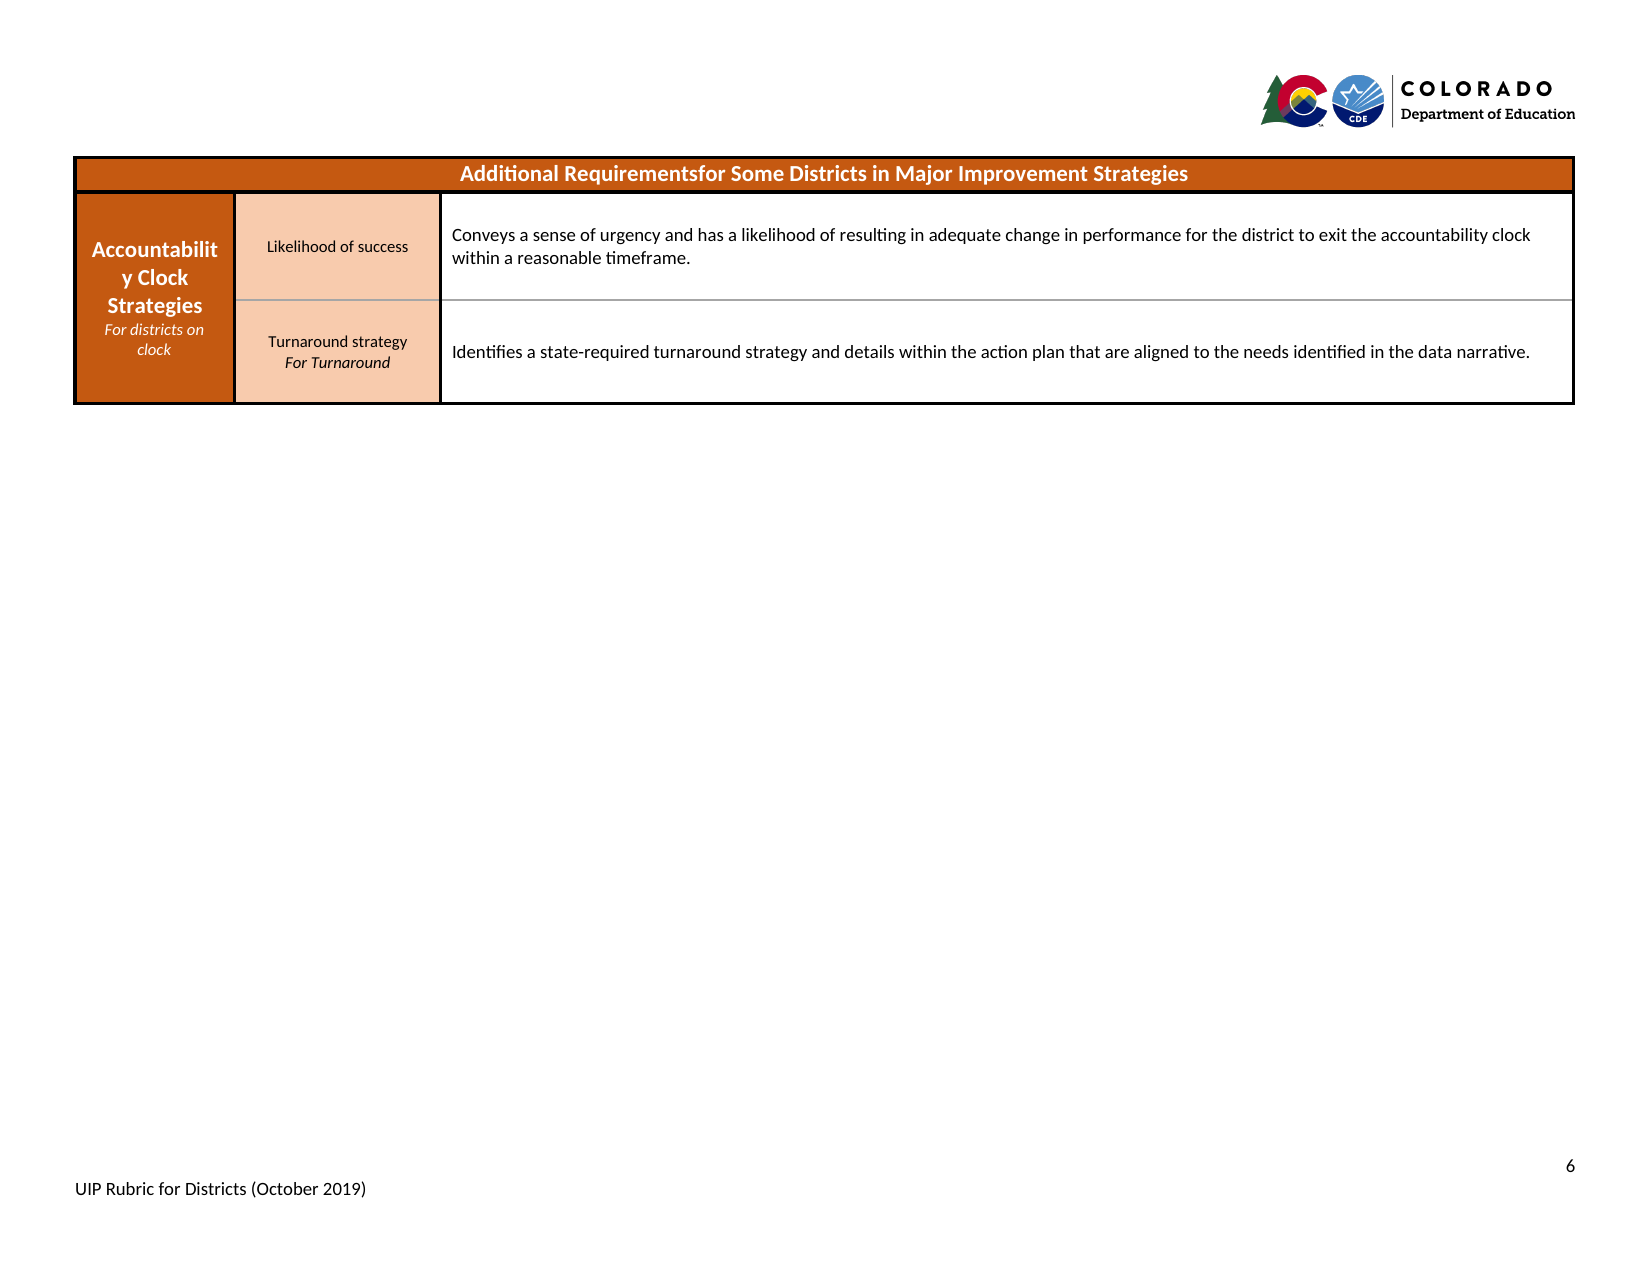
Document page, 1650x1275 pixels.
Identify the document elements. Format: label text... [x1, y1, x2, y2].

table_cell Conveys a sense of urgency and has a likelihood of resulting in adequate change in performance for the district to exit the accountability clock within a reasonable timeframe. [442, 194, 1572, 299]
picture [1260, 75, 1575, 128]
table_cell Likelihood of success [236, 194, 439, 299]
table_cell Identifies a state-required turnaround strategy and details within the action plan that are aligned to the needs identified in the data narrative. [442, 301, 1572, 402]
table_cell Accountability Clock Strategies For districts on clock [77, 194, 233, 402]
table_cell Turnaround strategy For Turnaround [236, 301, 439, 402]
table_cell Additional Requirementsfor Some Districts in Major Improvement Strategies [77, 159, 1572, 190]
